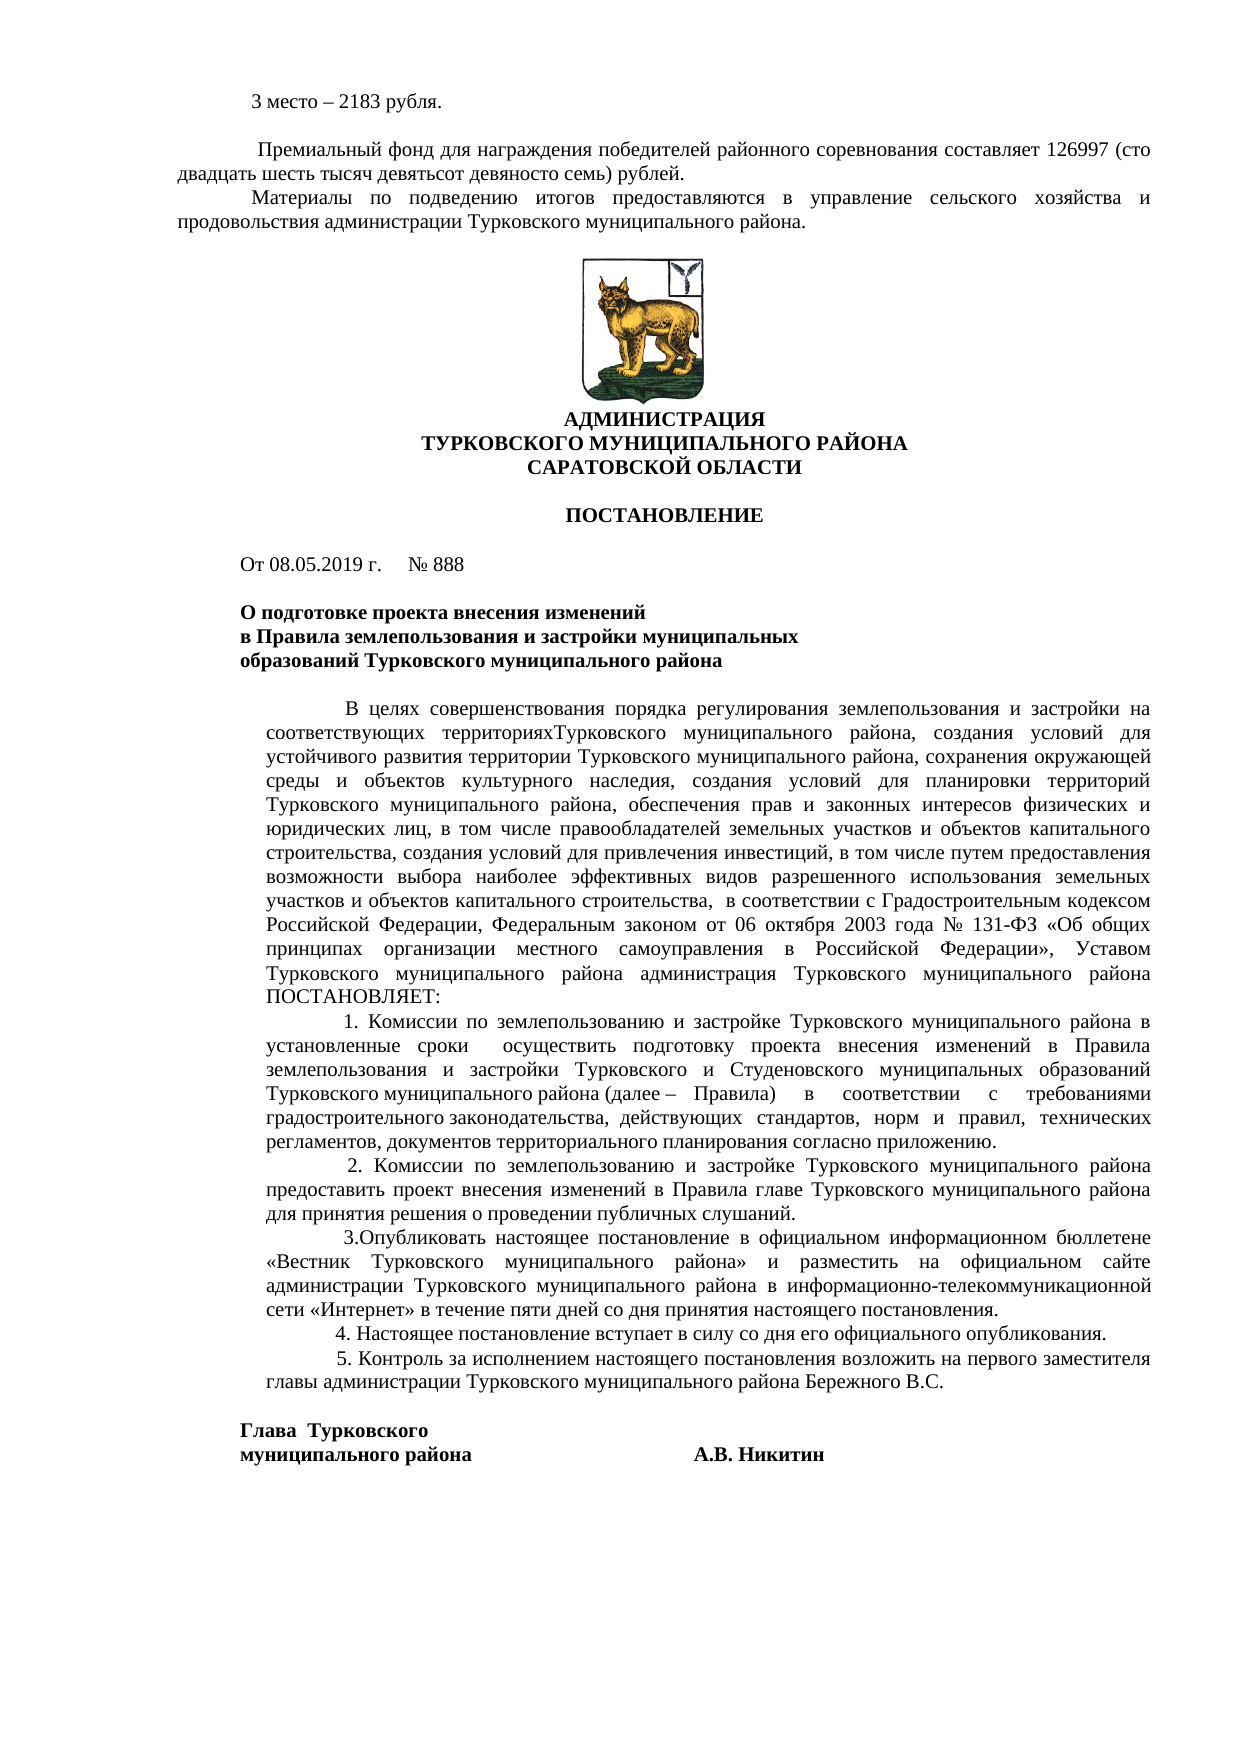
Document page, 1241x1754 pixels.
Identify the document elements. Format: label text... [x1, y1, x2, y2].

text ПОСТАНОВЛЕНИЕ [177, 503, 1152, 527]
text муниципального района А.В. Никитин [177, 1442, 1152, 1466]
text 5. Контроль за исполнением настоящего постановления возложить на первого заместителя главы администрации Турковского муниципального района Бережного В.С. [177, 1345, 1152, 1393]
text в Правила землепользования и застройки муниципальных [177, 624, 1152, 648]
text Глава Турковского [177, 1417, 1152, 1442]
text образований Турковского муниципального района [177, 648, 1152, 672]
text САРАТОВСКОЙ ОБЛАСТИ [177, 455, 1152, 479]
text Материалы по подведению итогов предоставляются в управление сельского хозяйства и продовольствия администрации Турковского муниципального района. [177, 185, 1152, 233]
text О подготовке проекта внесения изменений [177, 599, 1152, 624]
picture [579, 257, 705, 407]
text ТУРКОВСКОГО МУНИЦИПАЛЬНОГО РАЙОНА [177, 431, 1152, 455]
text 3 место – 2183 рубля. [177, 89, 1152, 113]
text От 08.05.2019 г. № 888 [177, 551, 1152, 576]
text 1. Комиссии по землепользованию и застройке Турковского муниципального района в установленные сроки осуществить подготовку проекта внесения изменений в Правила землепользования и застройки Турковского и Студеновского муниципальных образований Турковского муниципального района (далее – Правила) в соответствии с требованиями градостроительного законодательства, действующих стандартов, норм и правил, технических регламентов, документов территориального планирования согласно приложению. [177, 1008, 1152, 1153]
text АДМИНИСТРАЦИЯ [177, 407, 1152, 431]
text 3.Опубликовать настоящее постановление в официальном информационном бюллетене «Вестник Турковского муниципального района» и разместить на официальном сайте администрации Турковского муниципального района в информационно-телекоммуникационной сети «Интернет» в течение пяти дней со дня принятия настоящего постановления. [177, 1225, 1152, 1321]
text 2. Комиссии по землепользованию и застройке Турковского муниципального района предоставить проект внесения изменений в Правила главе Турковского муниципального района для принятия решения о проведении публичных слушаний. [177, 1153, 1152, 1225]
text 4. Настоящее постановление вступает в силу со дня его официального опубликования. [177, 1321, 1152, 1345]
text В целях совершенствования порядка регулирования землепользования и застройки на соответствующих территорияхТурковского муниципального района, создания условий для устойчивого развития территории Турковского муниципального района, сохранения окружающей среды и объектов культурного наследия, создания условий для планировки территорий Турковского муниципального района, обеспечения прав и законных интересов физических и юридических лиц, в том числе правообладателей земельных участков и объектов капитального строительства, создания условий для привлечения инвестиций, в том числе путем предоставления возможности выбора наиболее эффективных видов разрешенного использования земельных участков и объектов капитального строительства, в соответствии с Градостроительным кодексом Российской Федерации, Федеральным законом от 06 октября 2003 года № 131-ФЗ «Об общих принципах организации местного самоуправления в Российской Федерации», Уставом Турковского муниципального района администрация Турковского муниципального района ПОСТАНОВЛЯЕТ: [177, 696, 1152, 1008]
text Премиальный фонд для награждения победителей районного соревнования составляет 126997 (сто двадцать шесть тысяч девятьсот девяносто семь) рублей. [177, 137, 1152, 185]
